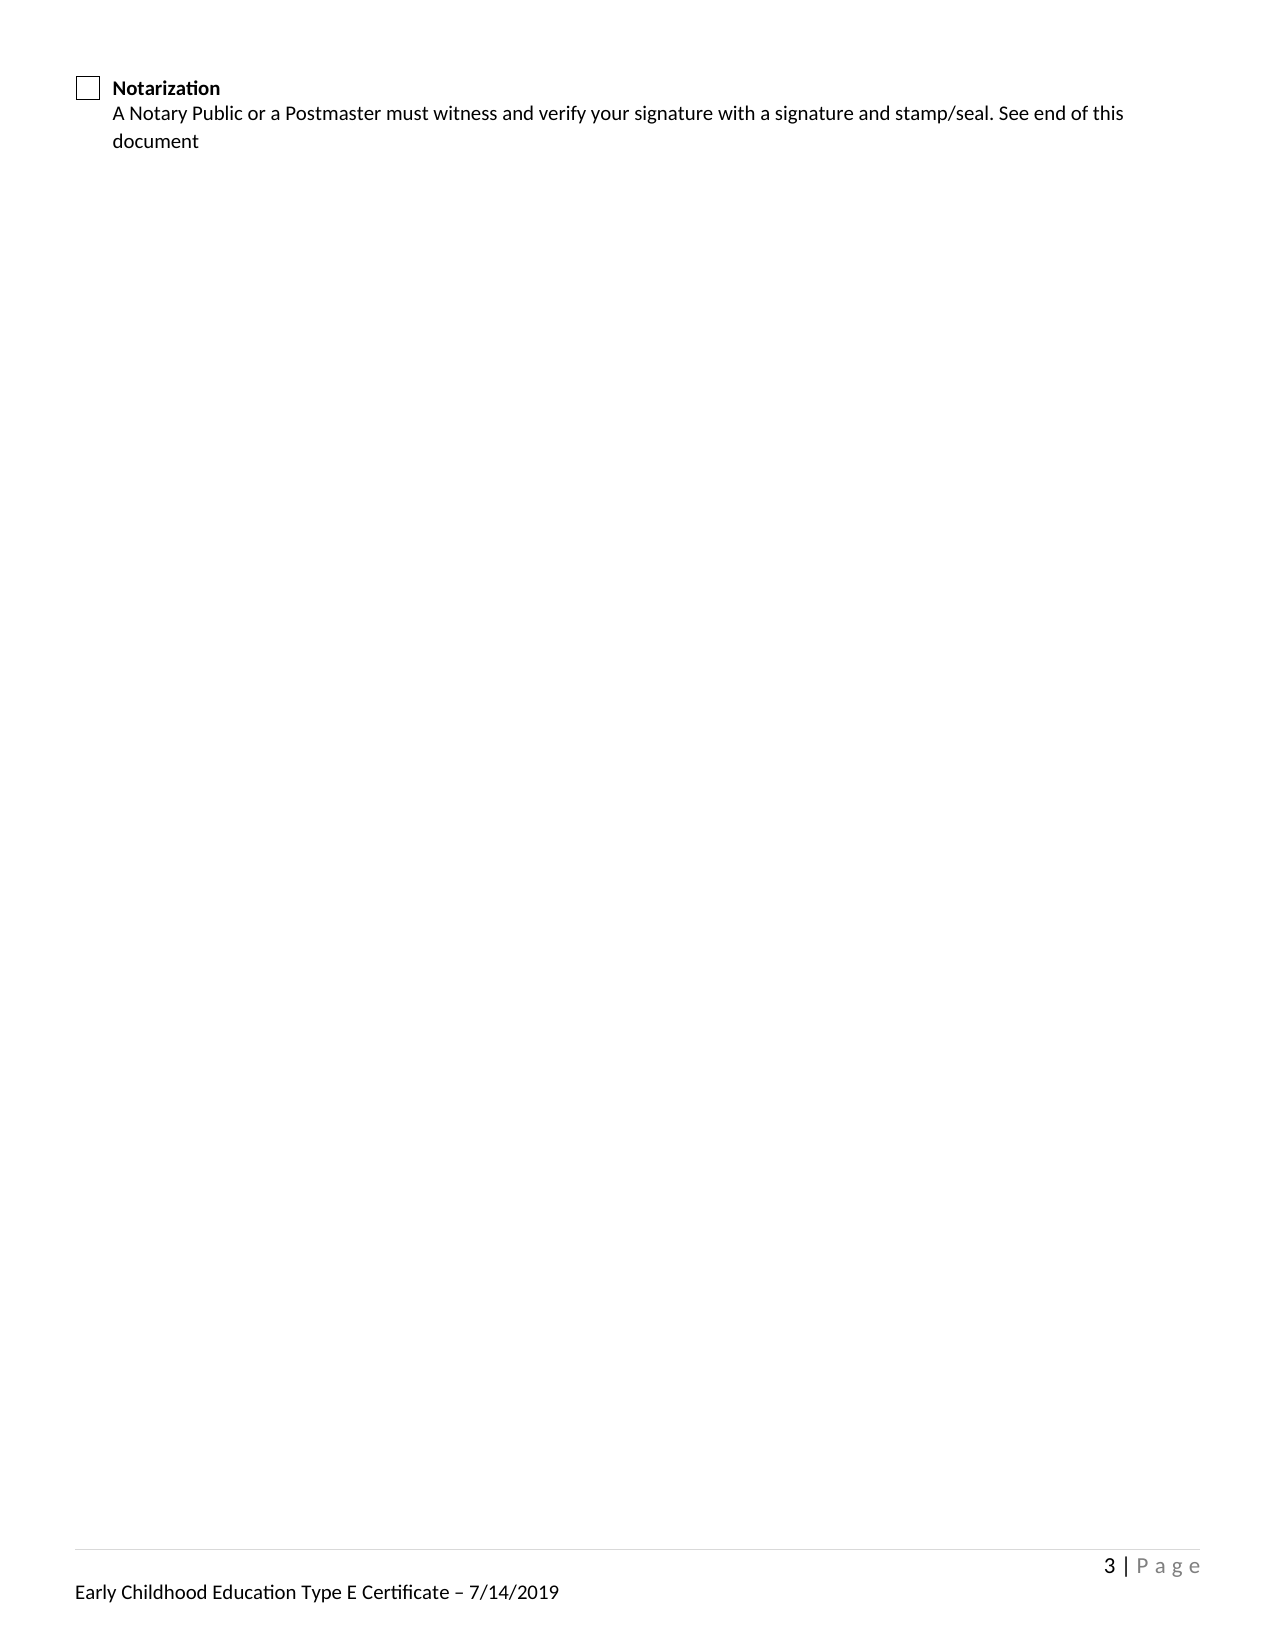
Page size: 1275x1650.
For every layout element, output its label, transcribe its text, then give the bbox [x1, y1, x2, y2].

text Notarization A Notary Public or a Postmaster must witness and verify your signature with a signature and stamp/seal. See end of this document [75, 75, 1200, 154]
